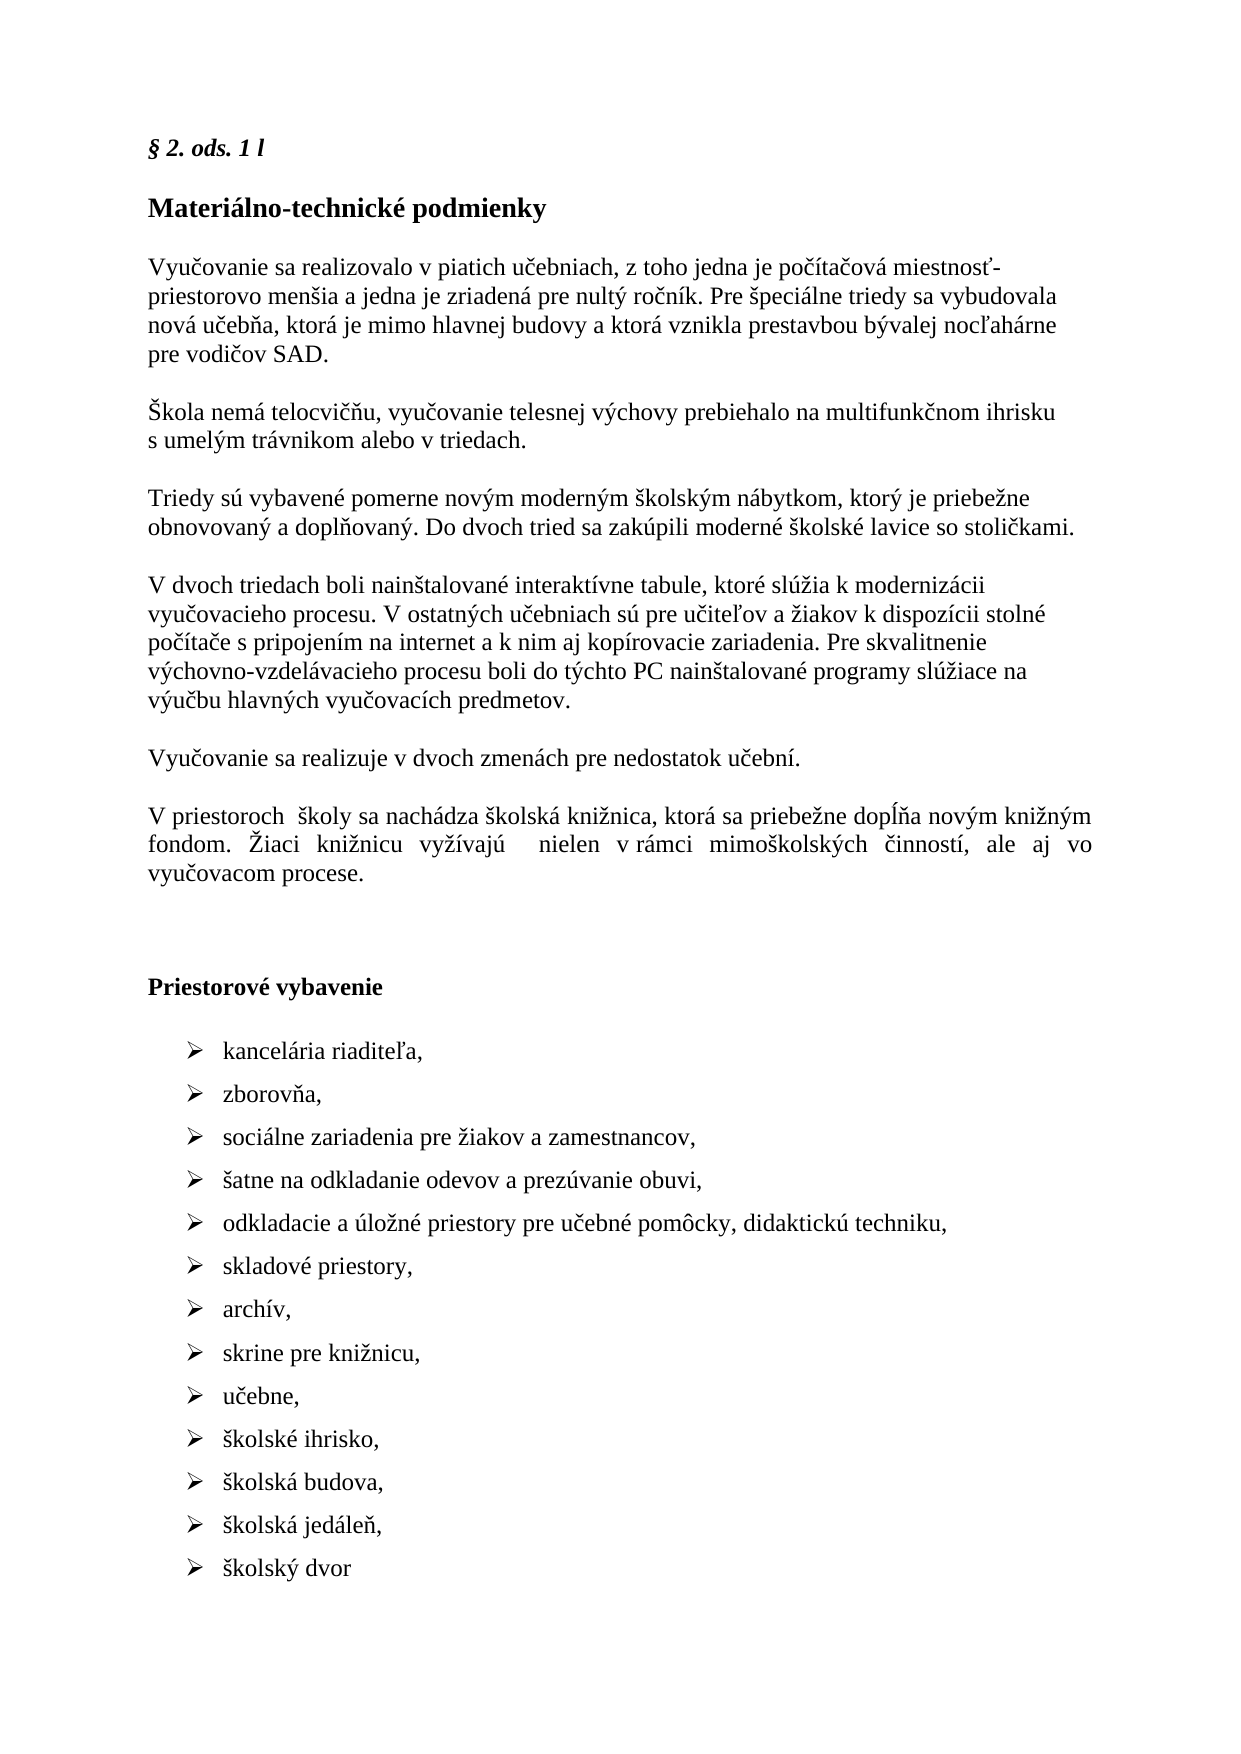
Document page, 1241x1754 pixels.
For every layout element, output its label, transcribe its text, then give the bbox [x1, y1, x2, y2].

list skladové priestory, [185, 1251, 1093, 1280]
list školský dvor [185, 1553, 1093, 1582]
list zborovňa, [185, 1079, 1093, 1108]
list odkladacie a úložné priestory pre učebné pomôcky, didaktickú techniku, [185, 1208, 1093, 1237]
list skrine pre knižnicu, [185, 1338, 1093, 1366]
list školská jedáleň, [185, 1510, 1093, 1539]
text V dvoch triedach boli nainštalované interaktívne tabule, ktoré slúžia k modernizácii vyučovacieho procesu. V ostatných učebniach sú pre učiteľov a žiakov k dispozícii stolné počítače s pripojením na internet a k nim aj kopírovacie zariadenia. Pre skvalitnenie výchovno-vzdelávacieho procesu boli do týchto PC nainštalované programy slúžiace na výučbu hlavných vyučovacích predmetov. [148, 570, 1093, 714]
list kancelária riaditeľa, [185, 1036, 1093, 1064]
text Triedy sú vybavené pomerne novým moderným školským nábytkom, ktorý je priebežne obnovovaný a doplňovaný. Do dvoch tried sa zakúpili moderné školské lavice so stoličkami. [148, 483, 1093, 541]
list šatne na odkladanie odevov a prezúvanie obuvi, [185, 1165, 1093, 1194]
text Priestorové vybavenie [148, 972, 1093, 1001]
text Vyučovanie sa realizovalo v piatich učebniach, z toho jedna je počítačová miestnosť- priestorovo menšia a jedna je zriadená pre nultý ročník. Pre špeciálne triedy sa vybudovala nová učebňa, ktorá je mimo hlavnej budovy a ktorá vznikla prestavbou bývalej nocľahárne pre vodičov SAD. [148, 252, 1093, 367]
list školská budova, [185, 1467, 1093, 1496]
text Škola nemá telocvičňu, vyučovanie telesnej výchovy prebiehalo na multifunkčnom ihrisku s umelým trávnikom alebo v triedach. [148, 397, 1093, 454]
text V priestoroch školy sa nachádza školská knižnica, ktorá sa priebežne dopĺňa novým knižným fondom. Žiaci knižnicu vyžívajú nielen v rámci mimoškolských činností, ale aj vo vyučovacom procese. [148, 801, 1093, 887]
list sociálne zariadenia pre žiakov a zamestnancov, [185, 1122, 1093, 1151]
text § 2. ods. 1 l [148, 133, 1093, 162]
list archív, [185, 1294, 1093, 1323]
text Materiálno-technické podmienky [148, 191, 1093, 223]
text Vyučovanie sa realizuje v dvoch zmenách pre nedostatok učební. [148, 743, 1093, 772]
list učebne, [185, 1381, 1093, 1409]
list školské ihrisko, [185, 1424, 1093, 1453]
